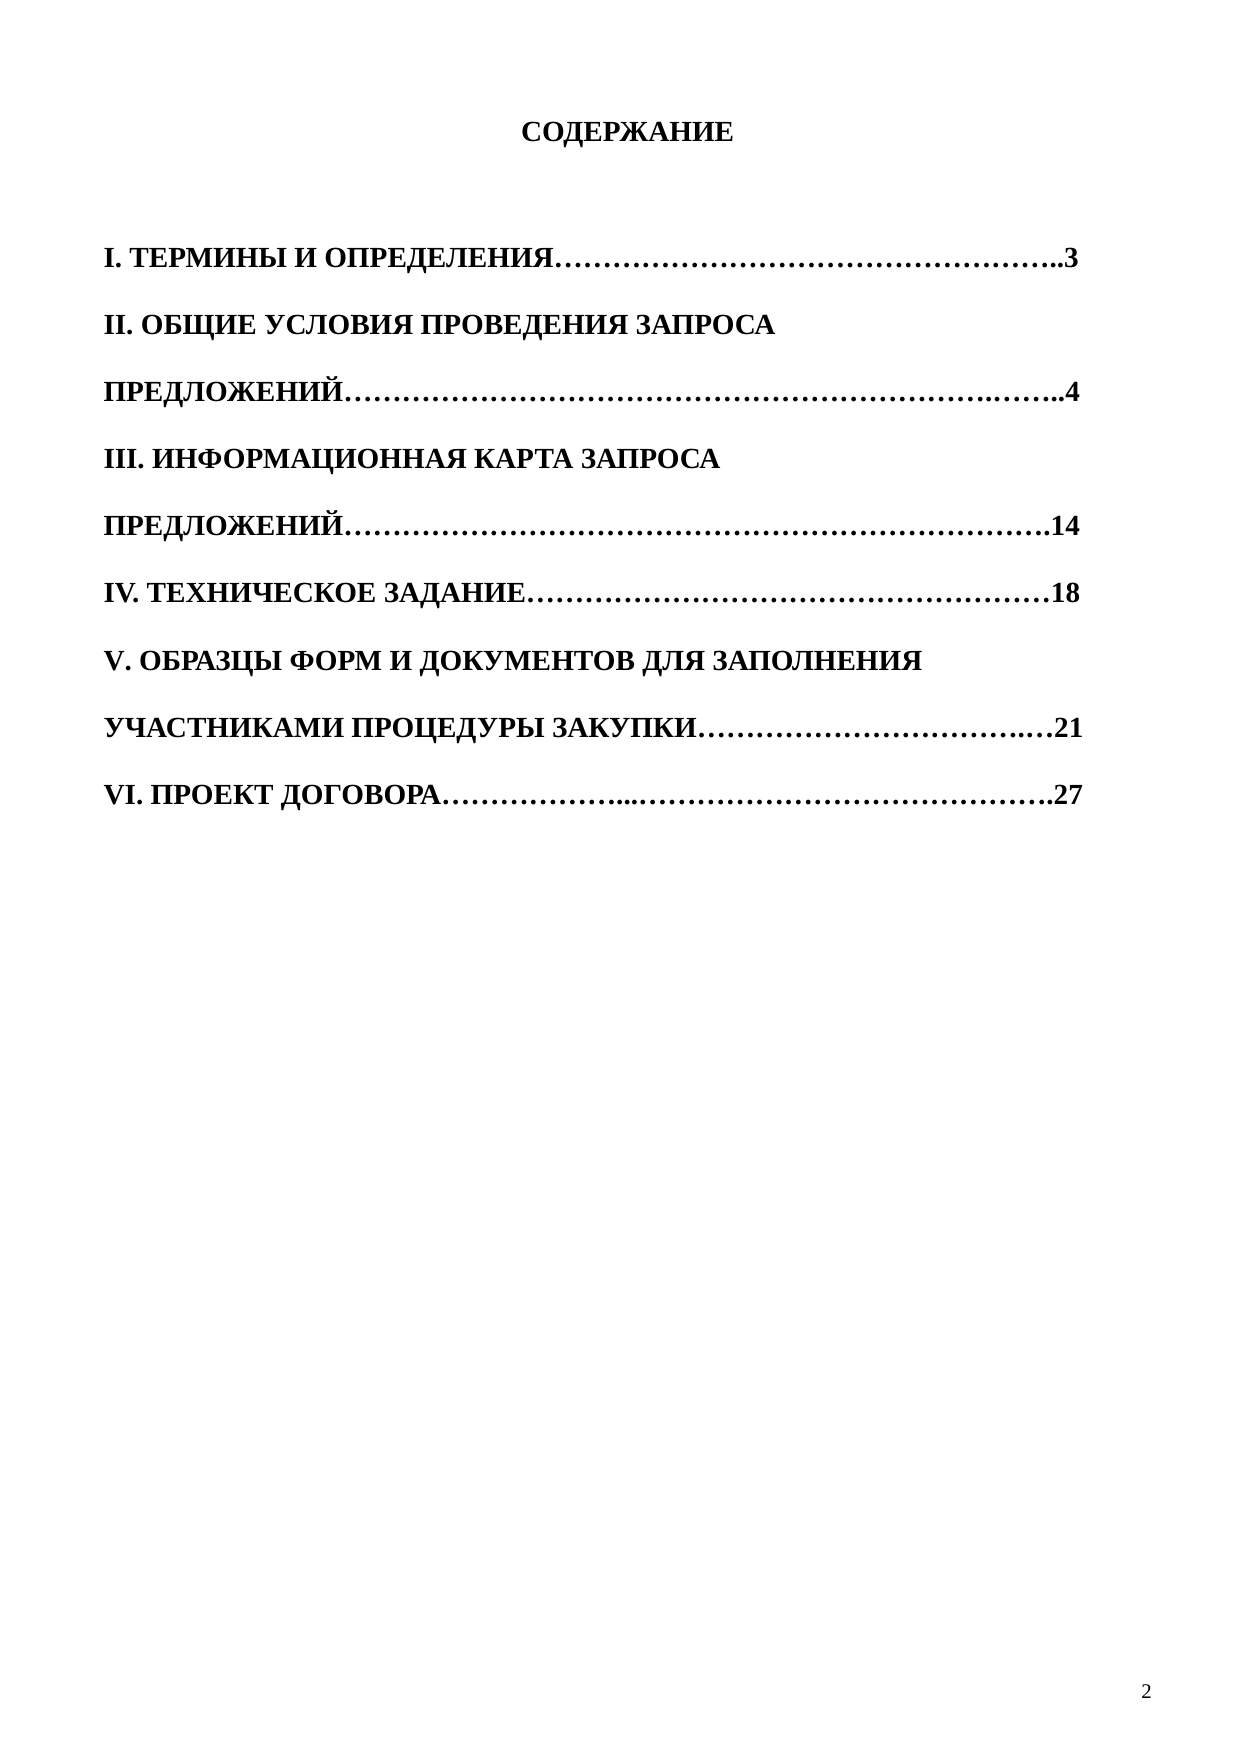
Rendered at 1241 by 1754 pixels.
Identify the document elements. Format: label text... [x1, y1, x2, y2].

subtitle I. ТЕРМИНЫ И ОПРЕДЕЛЕНИЯ……………………………………………..3 [103, 240, 1152, 274]
subtitle III. ИНФОРМАЦИОННАЯ КАРТА ЗАПРОСА ПРЕДЛОЖЕНИЙ……………………………………………………………….14 [103, 441, 1152, 542]
text VI. ПРОЕКТ ДОГОВОРА………………...…………………………………….27 [103, 777, 1152, 810]
subtitle V. ОБРАЗЦЫ ФОРМ И ДОКУМЕНТОВ ДЛЯ ЗАПОЛНЕНИЯ УЧАСТНИКАМИ ПРОЦЕДУРЫ ЗАКУПКИ…………………………….…21 [103, 643, 1152, 743]
subtitle II. ОБЩИЕ УСЛОВИЯ ПРОВЕДЕНИЯ ЗАПРОСА ПРЕДЛОЖЕНИЙ………………………………………………………….……..4 [103, 307, 1152, 408]
subtitle СОДЕРЖАНИЕ [103, 114, 1152, 147]
text IV. ТЕХНИЧЕСКОЕ ЗАДАНИЕ………………………………………………18 [103, 576, 1152, 609]
